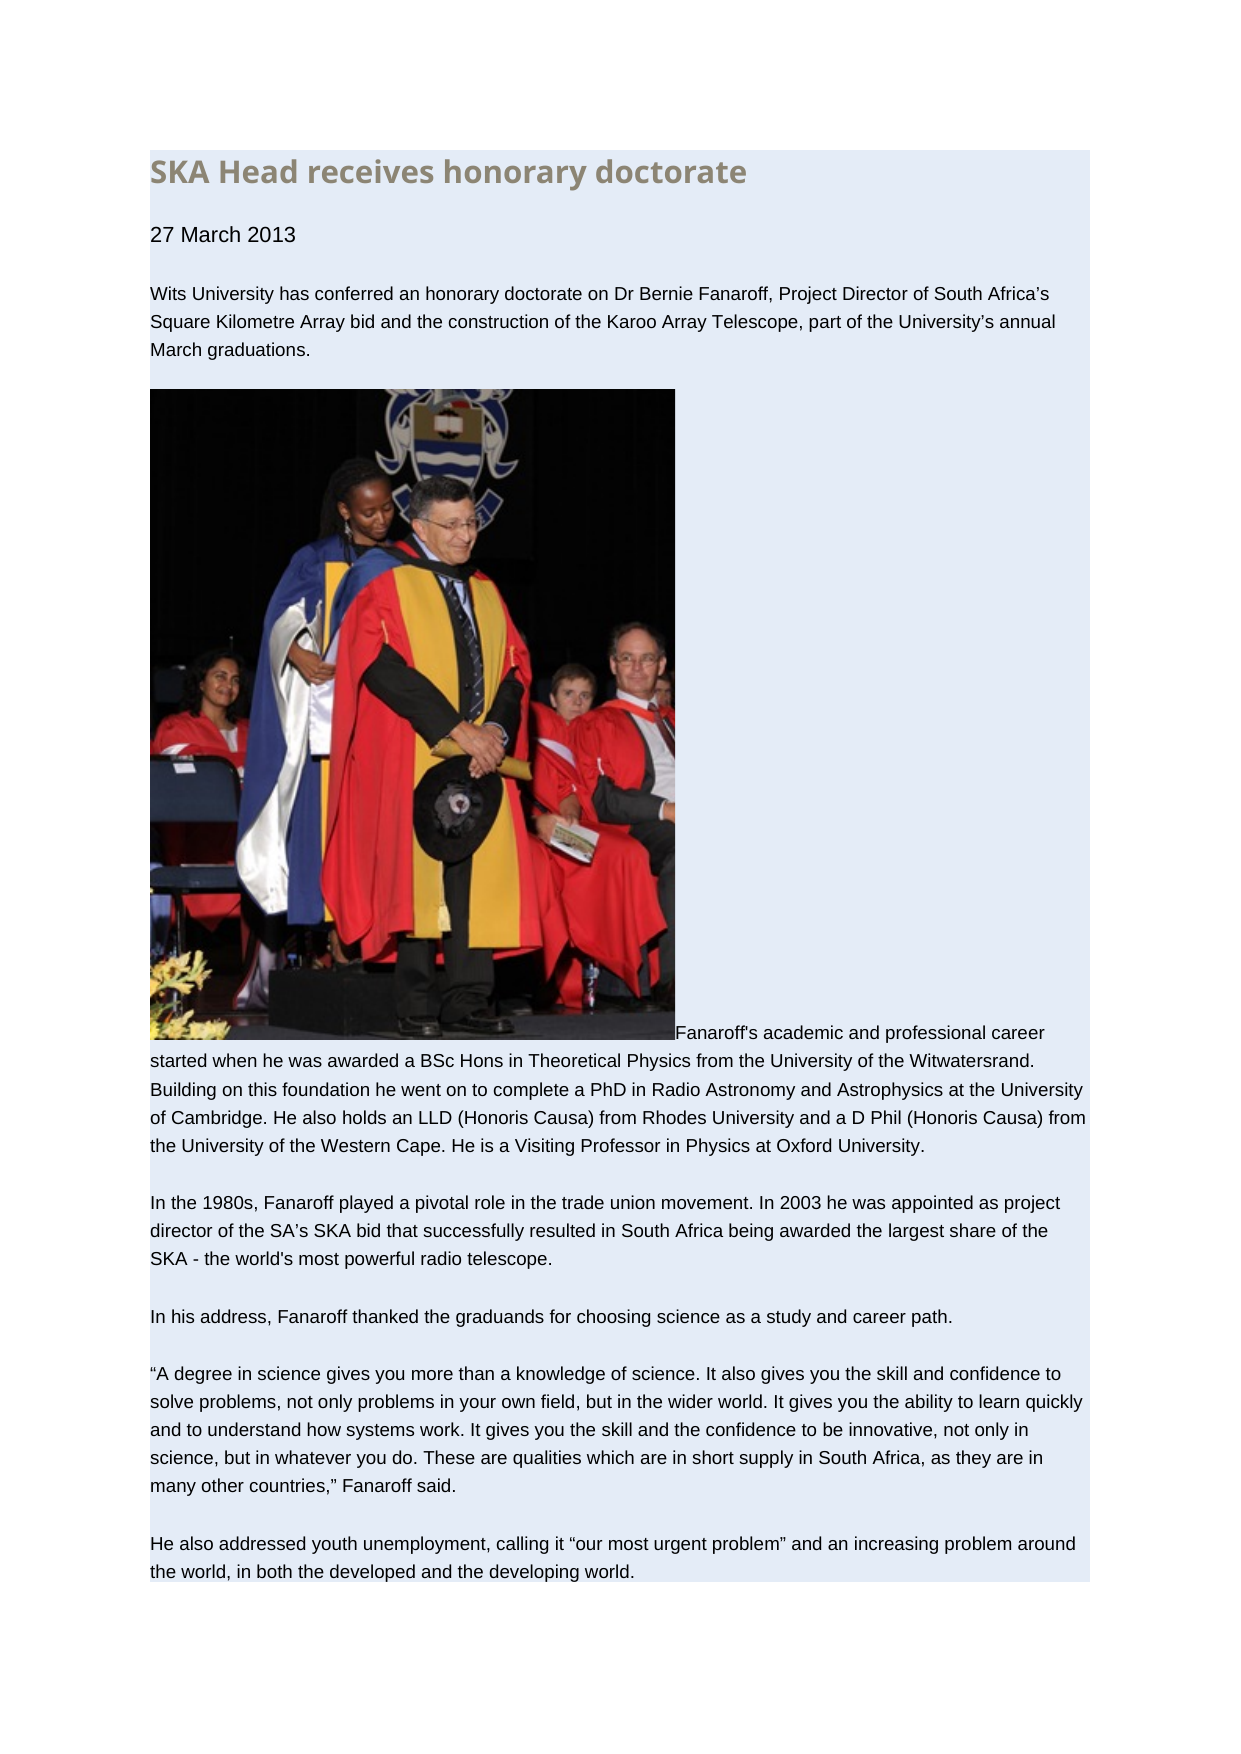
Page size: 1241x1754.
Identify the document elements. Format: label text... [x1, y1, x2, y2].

text Wits University has conferred an honorary doctorate on Dr Bernie Fanaroff, Project Director of South Africa’s Square Kilometre Array bid and the construction of the Karoo Array Telescope, part of the University’s annual March graduations. [150, 276, 1090, 361]
text He also addressed youth unemployment, calling it “our most urgent problem” and an increasing problem around the world, in both the developed and the developing world. [150, 1526, 1090, 1582]
text In the 1980s, Fanaroff played a pivotal role in the trade union movement. In 2003 he was appointed as project director of the SA’s SKA bid that successfully resulted in South Africa being awarded the largest share of the SKA - the world's most powerful radio telescope. [150, 1185, 1090, 1270]
text 27 March 2013 [150, 222, 1090, 247]
picture [150, 389, 675, 1040]
text “A degree in science gives you more than a knowledge of science. It also gives you the skill and confidence to solve problems, not only problems in your own field, but in the wider world. It gives you the ability to learn quickly and to understand how systems work. It gives you the skill and the confidence to be innovative, not only in science, but in whatever you do. These are qualities which are in short supply in South Africa, as they are in many other countries,” Fanaroff said. [150, 1356, 1090, 1497]
text In his address, Fanaroff thanked the graduands for choosing science as a study and career path. [150, 1299, 1090, 1327]
text SKA Head receives honorary doctorate [150, 150, 1090, 193]
